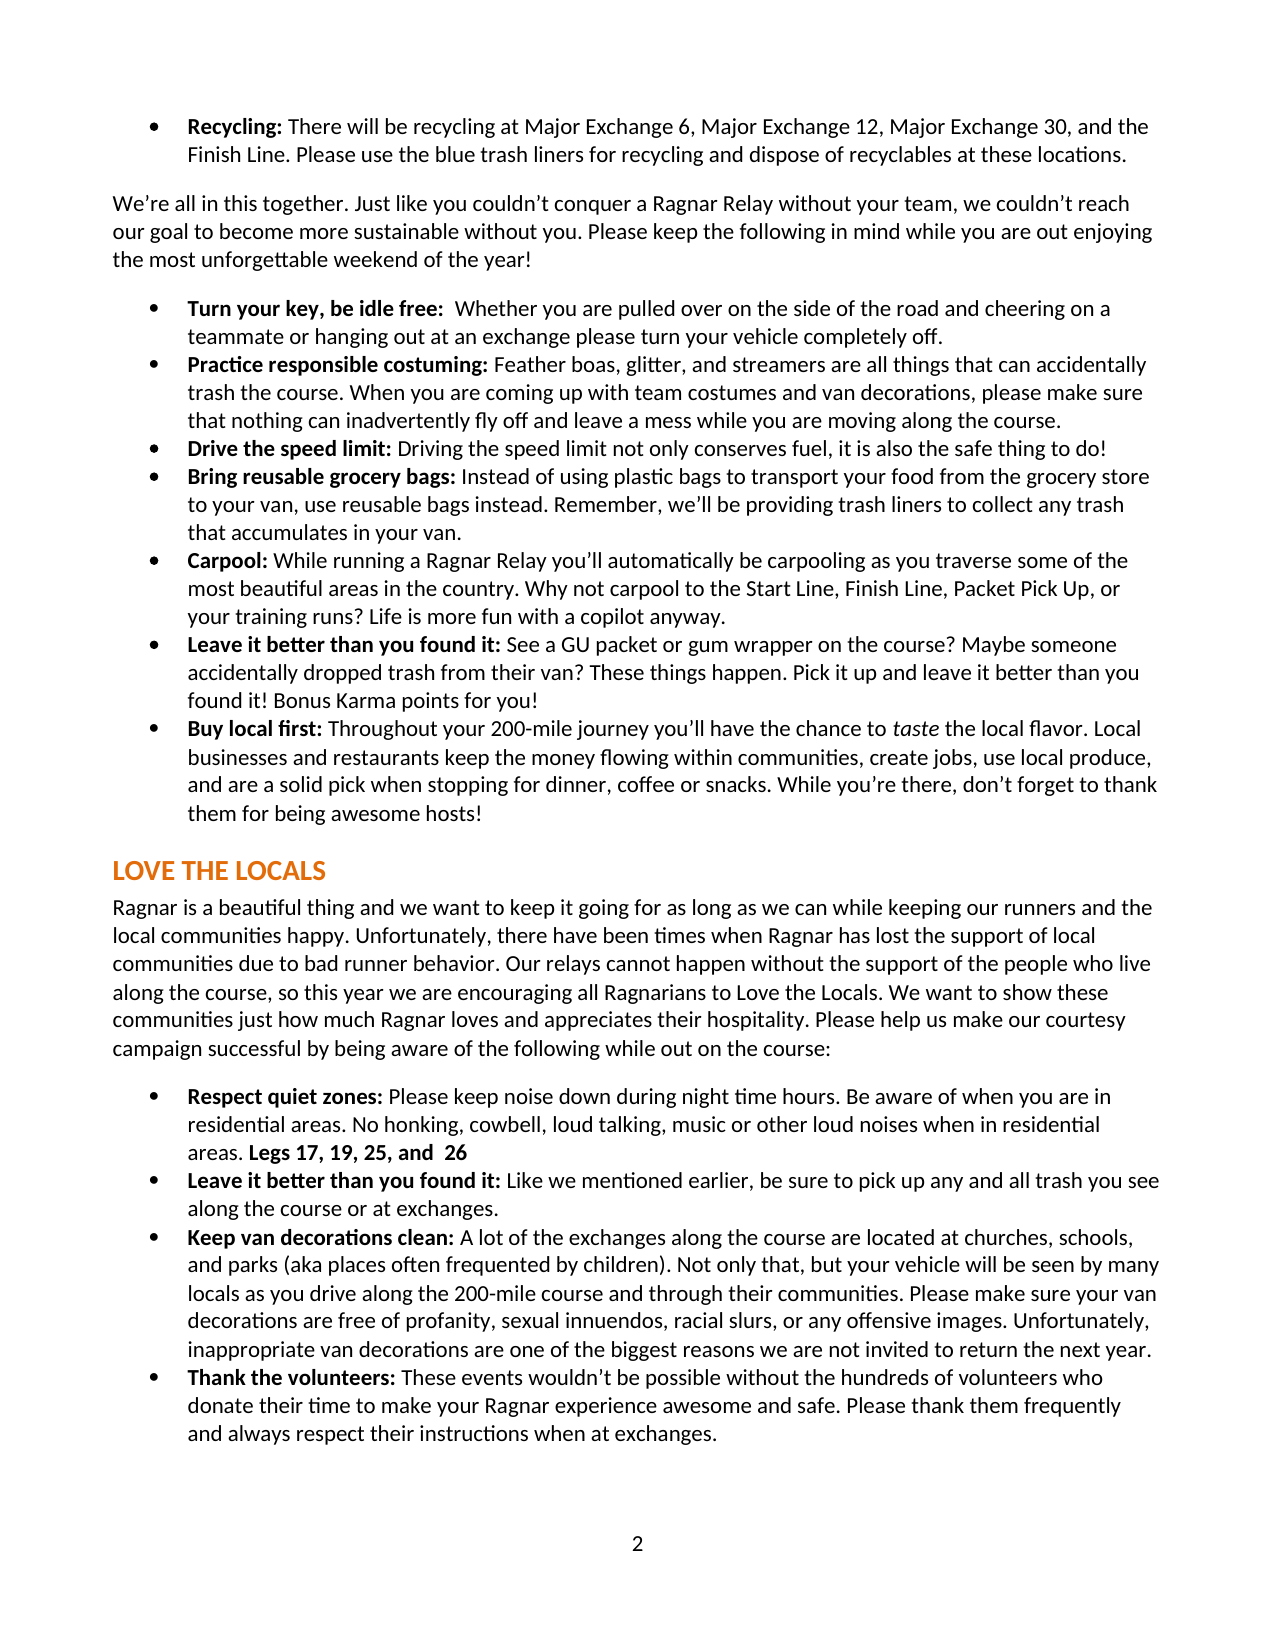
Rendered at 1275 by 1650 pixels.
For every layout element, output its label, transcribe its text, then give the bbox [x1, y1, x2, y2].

list Respect quiet zones: Please keep noise down during night time hours. Be aware of when you are in residential areas. No honking, cowbell, loud talking, music or other loud noises when in residential areas. Legs 17, 19, 25, and 26 [150, 1082, 1162, 1167]
list Turn your key, be idle free: Whether you are pulled over on the side of the road and cheering on a teammate or hanging out at an exchange please turn your vehicle completely off. [150, 294, 1162, 350]
text We’re all in this together. Just like you couldn’t conquer a Ragnar Relay without your team, we couldn’t reach our goal to become more sustainable without you. Please keep the following in mind while you are out enjoying the most unforgettable weekend of the year! [112, 189, 1162, 273]
list Practice responsible costuming: Feather boas, glitter, and streamers are all things that can accidentally trash the course. When you are coming up with team costumes and van decorations, please make sure that nothing can inadvertently fly off and leave a mess while you are moving along the course. [150, 350, 1162, 434]
list Keep van decorations clean: A lot of the exchanges along the course are located at churches, schools, and parks (aka places often frequented by children). Not only that, but your vehicle will be seen by many locals as you drive along the 200-mile course and through their communities. Please make sure your van decorations are free of profanity, sexual innuendos, racial slurs, or any offensive images. Unfortunately, inappropriate van decorations are one of the biggest reasons we are not invited to return the next year. [150, 1223, 1162, 1363]
list Carpool: While running a Ragnar Relay you’ll automatically be carpooling as you traverse some of the most beautiful areas in the country. Why not carpool to the Start Line, Finish Line, Packet Pick Up, or your training runs? Life is more fun with a copilot anyway. [150, 546, 1162, 631]
text Ragnar is a beautiful thing and we want to keep it going for as long as we can while keeping our runners and the local communities happy. Unfortunately, there have been times when Ragnar has lost the support of local communities due to bad runner behavior. Our relays cannot happen without the support of the people who live along the course, so this year we are encouraging all Ragnarians to Love the Locals. We want to show these communities just how much Ragnar loves and appreciates their hospitality. Please help us make our courtesy campaign successful by being aware of the following while out on the course: [112, 893, 1162, 1062]
subtitle LOVE THE LOCALS [112, 852, 1162, 887]
list Recycling: There will be recycling at Major Exchange 6, Major Exchange 12, Major Exchange 30, and the Finish Line. Please use the blue trash liners for recycling and dispose of recyclables at these locations. [150, 112, 1162, 168]
list Leave it better than you found it: Like we mentioned earlier, be sure to pick up any and all trash you see along the course or at exchanges. [150, 1167, 1162, 1223]
list Bring reusable grocery bags: Instead of using plastic bags to transport your food from the grocery store to your van, use reusable bags instead. Remember, we’ll be providing trash liners to collect any trash that accumulates in your van. [150, 462, 1162, 546]
list Thank the volunteers: These events wouldn’t be possible without the hundreds of volunteers who donate their time to make your Ragnar experience awesome and safe. Please thank them frequently and always respect their instructions when at exchanges. [150, 1363, 1162, 1447]
list Buy local first: Throughout your 200-mile journey you’ll have the chance to taste the local flavor. Local businesses and restaurants keep the money flowing within communities, create jobs, use local produce, and are a solid pick when stopping for dinner, coffee or snacks. While you’re there, don’t forget to thank them for being awesome hosts! [150, 714, 1162, 827]
list Drive the speed limit: Driving the speed limit not only conserves fuel, it is also the safe thing to do! [150, 434, 1162, 462]
list Leave it better than you found it: See a GU packet or gum wrapper on the course? Maybe someone accidentally dropped trash from their van? These things happen. Pick it up and leave it better than you found it! Bonus Karma points for you! [150, 631, 1162, 714]
